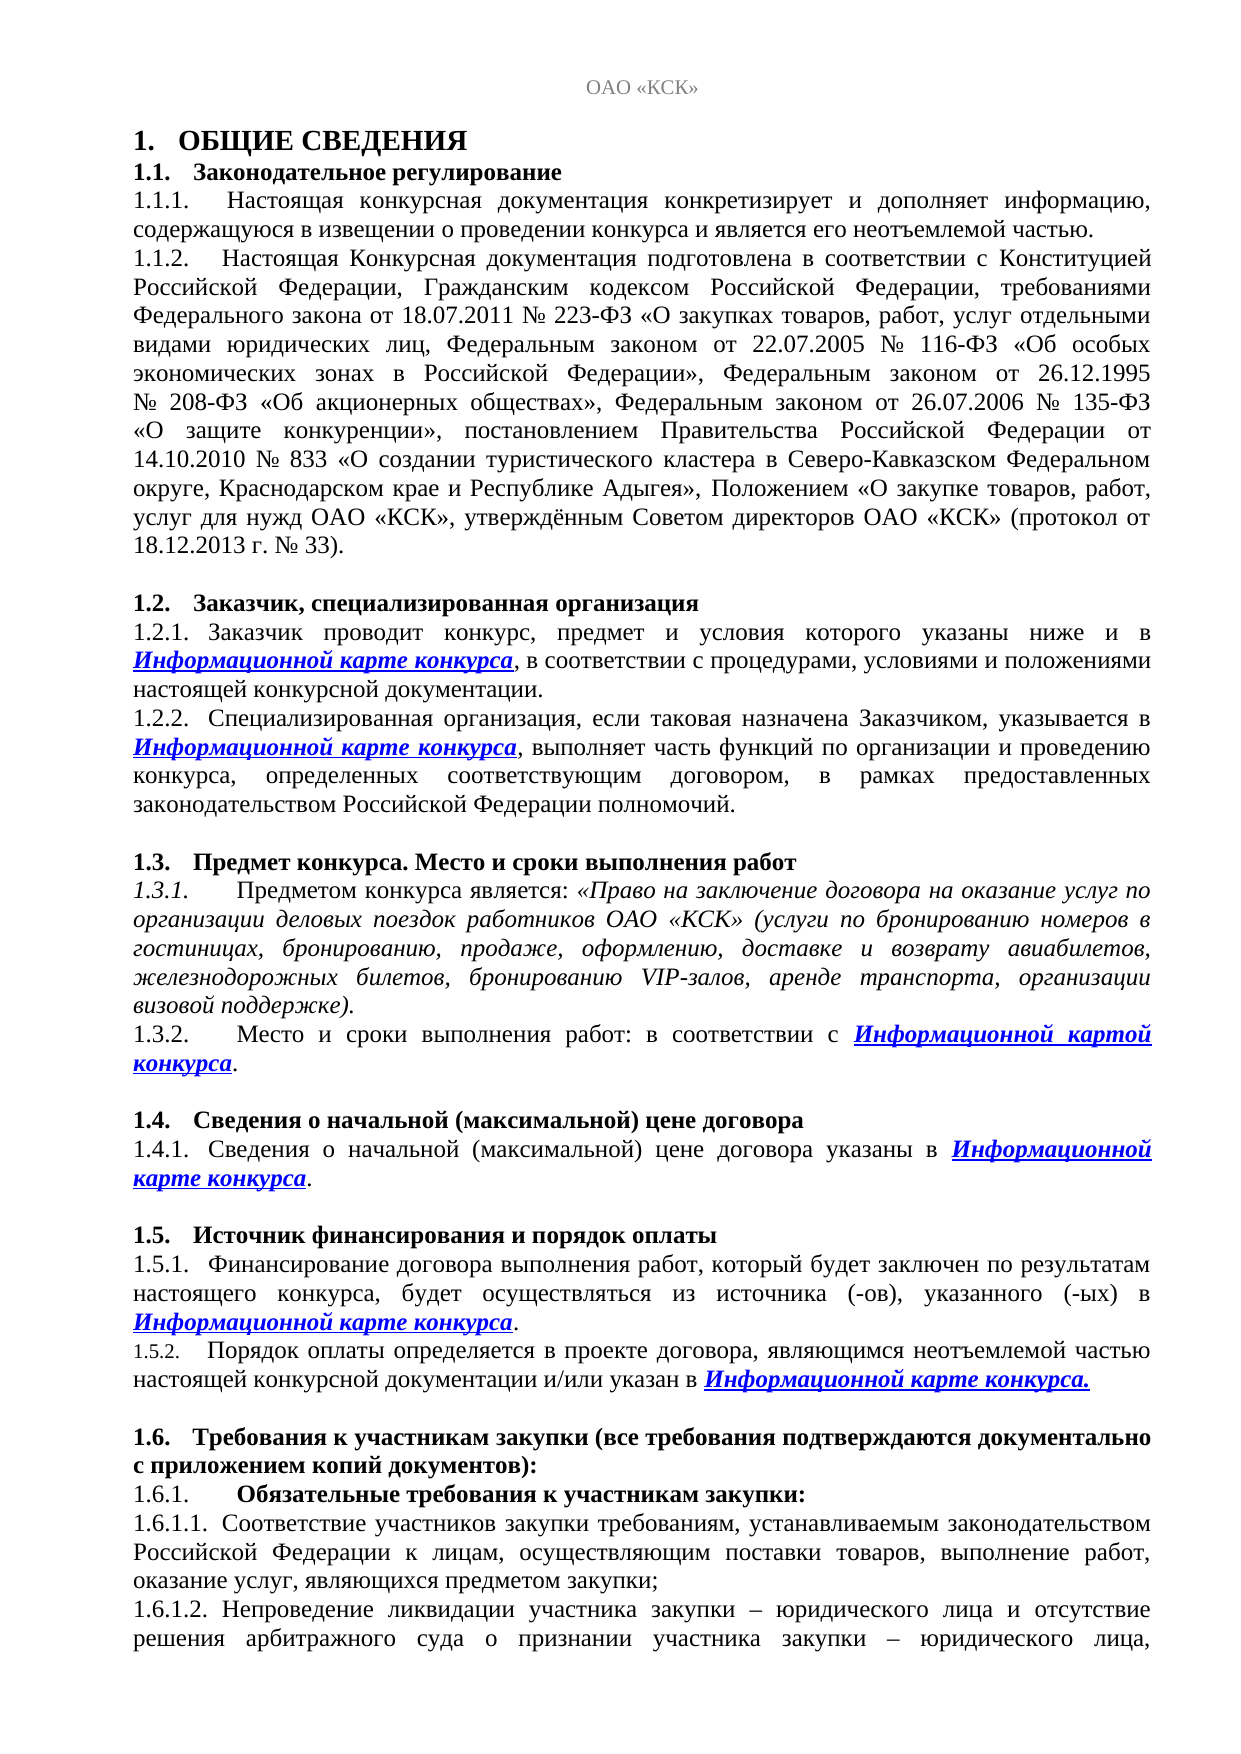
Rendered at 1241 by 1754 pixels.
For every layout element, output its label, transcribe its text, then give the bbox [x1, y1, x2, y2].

list Заказчик проводит конкурс, предмет и условия которого указаны ниже и в Информационной карте конкурса, в соответствии с процедурами, условиями и положениями настоящей конкурсной документации. [133, 617, 1152, 703]
list Специализированная организация, если таковая назначена Заказчиком, указывается в Информационной карте конкурса, выполняет часть функций по организации и проведению конкурса, определенных соответствующим договором, в рамках предоставленных законодательством Российской Федерации полномочий. [133, 703, 1152, 818]
text Источник финансирования и порядок оплаты [133, 1220, 1152, 1249]
list Сведения о начальной (максимальной) цене договора указаны в Информационной карте конкурса. [133, 1134, 1152, 1192]
list Обязательные требования к участникам закупки: [133, 1479, 1152, 1508]
list Требования к участникам закупки (все требования подтверждаются документально с приложением копий документов): [133, 1422, 1152, 1479]
list Предметом конкурса является: «Право на заключение договора на оказание услуг по организации деловых поездок работников ОАО «КСК» (услуги по бронированию номеров в гостиницах, бронированию, продаже, оформлению, доставке и возврату авиабилетов, железнодорожных билетов, бронированию VIP-залов, аренде транспорта, организации визовой поддержке). [133, 875, 1152, 1019]
list Порядок оплаты определяется в проекте договора, являющимся неотъемлемой частью настоящей конкурсной документации и/или указан в Информационной карте конкурса. [133, 1335, 1152, 1393]
text Сведения о начальной (максимальной) цене договора [133, 1105, 1152, 1134]
list Соответствие участников закупки требованиям, устанавливаемым законодательством Российской Федерации к лицам, осуществляющим поставки товаров, выполнение работ, оказание услуг, являющихся предметом закупки; [133, 1508, 1152, 1594]
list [133, 1594, 1152, 1652]
text Заказчик, специализированная организация [133, 588, 1152, 617]
list Настоящая конкурсная документация конкретизирует и дополняет информацию, содержащуюся в извещении о проведении конкурса и является его неотъемлемой частью. [133, 185, 1152, 243]
text ОБЩИЕ СВЕДЕНИЯ [133, 123, 1152, 157]
list Настоящая Конкурсная документация подготовлена в соответствии с Конституцией Российской Федерации, Гражданским кодексом Российской Федерации, требованиями Федерального закона от 18.07.2011 № 223-ФЗ «О закупках товаров, работ, услуг отдельными видами юридических лиц, Федеральным законом от 22.07.2005 № 116-ФЗ «Об особых экономических зонах в Российской Федерации», Федеральным законом от 26.12.1995 № 208-ФЗ «Об акционерных обществах», Федеральным законом от 26.07.2006 № 135-ФЗ «О защите конкуренции», постановлением Правительства Российской Федерации от 14.10.2010 № 833 «О создании туристического кластера в Северо-Кавказском Федеральном округе, Краснодарском крае и Республике Адыгея», Положением «О закупке товаров, работ, услуг для нужд ОАО «КСК», утверждённым Советом директоров ОАО «КСК» (протокол от 18.12.2013 г. № 33). [133, 243, 1152, 559]
list Место и сроки выполнения работ: в соответствии с Информационной картой конкурса. [133, 1019, 1152, 1077]
list Финансирование договора выполнения работ, который будет заключен по результатам настоящего конкурса, будет осуществляться из источника (-ов), указанного (-ых) в Информационной карте конкурса. [133, 1249, 1152, 1335]
text Законодательное регулирование [133, 157, 1152, 185]
text Предмет конкурса. Место и сроки выполнения работ [133, 847, 1152, 875]
